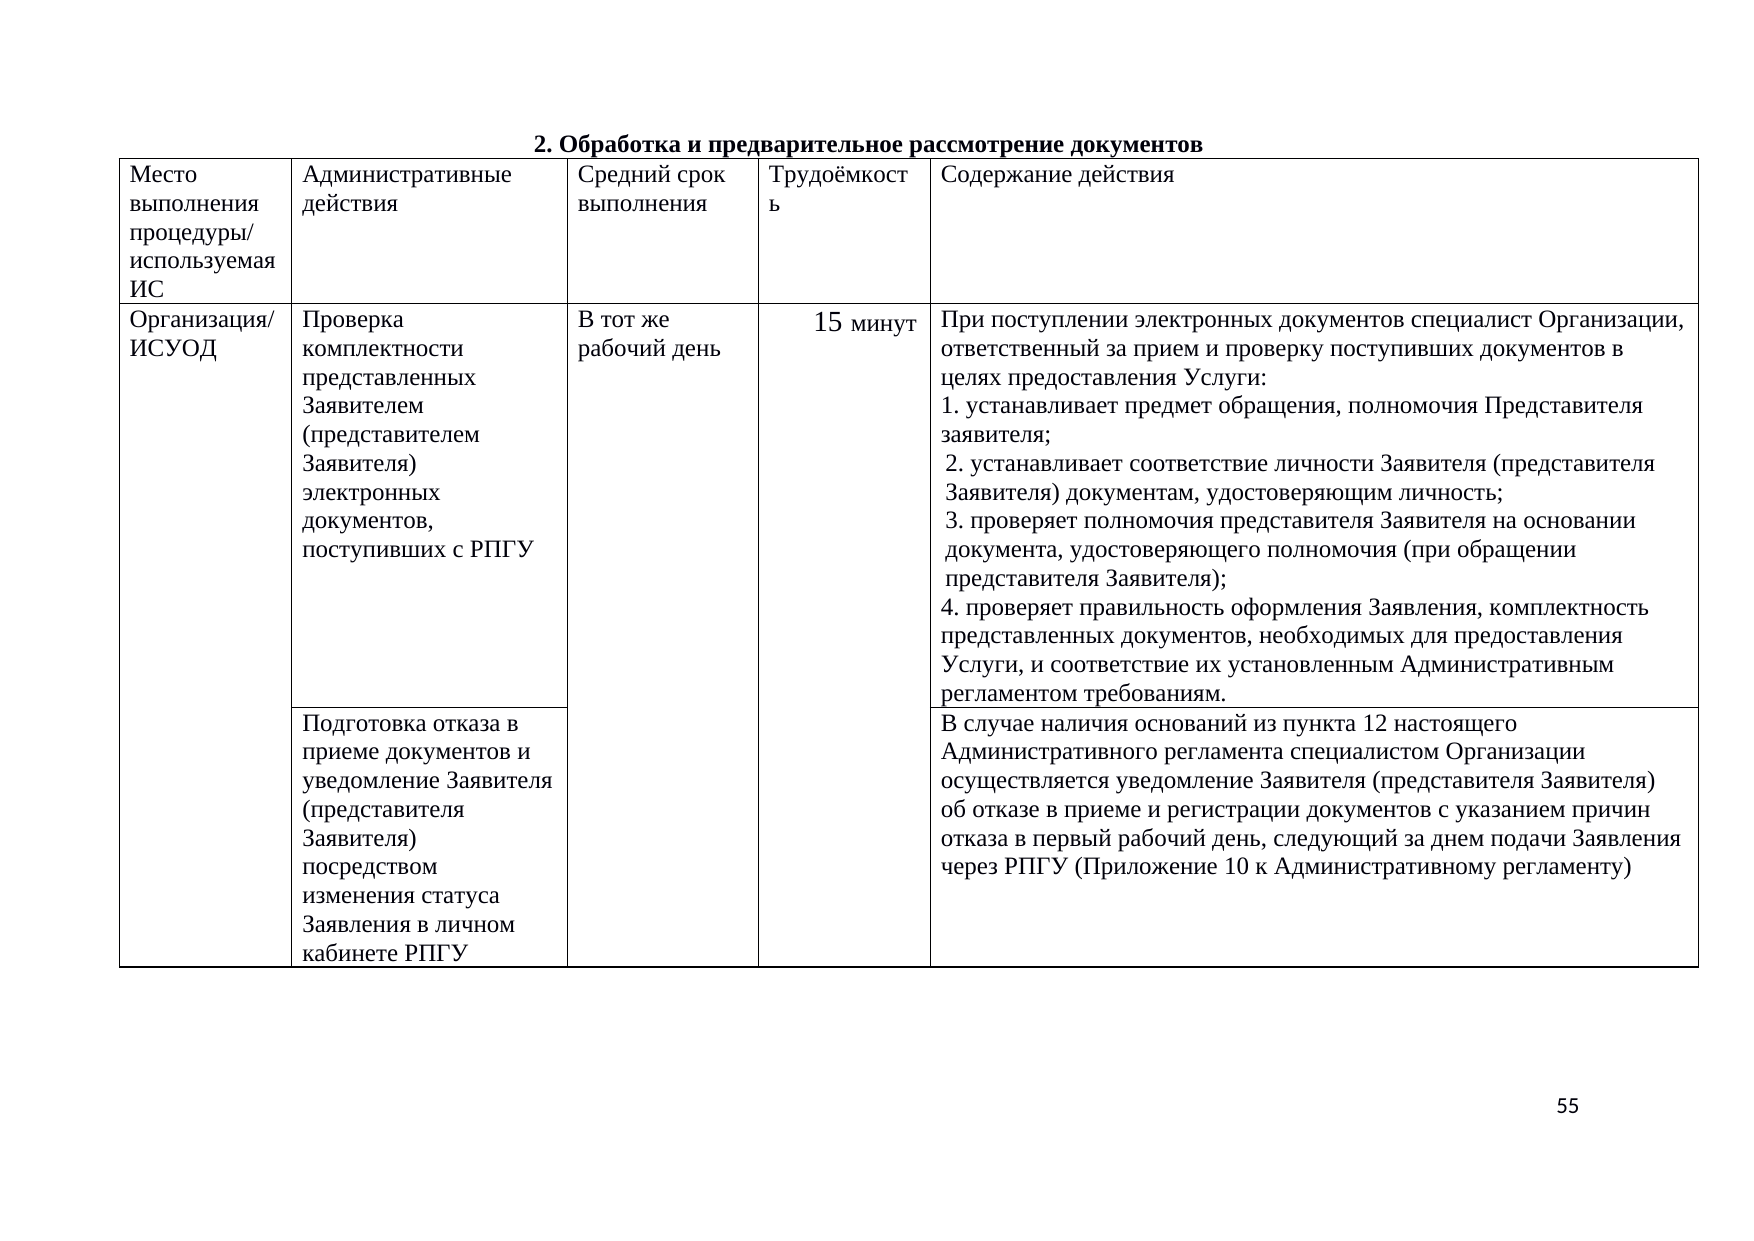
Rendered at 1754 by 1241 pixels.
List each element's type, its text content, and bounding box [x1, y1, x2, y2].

table_cell Организация/ ИСУОД [120, 304, 291, 966]
table_cell В случае наличия оснований из пункта 12 настоящего Административного регламента специалистом Организации осуществляется уведомление Заявителя (представителя Заявителя) об отказе в приеме и регистрации документов с указанием причин отказа в первый рабочий день, следующий за днем подачи Заявления через РПГУ (Приложение 10 к Административному регламенту) [931, 708, 1698, 966]
table_header Административные действия [292, 159, 567, 303]
table_cell Подготовка отказа в приеме документов и уведомление Заявителя (представителя Заявителя) посредством изменения статуса Заявления в личном кабинете РПГУ [292, 708, 567, 966]
text 2. Обработка и предварительное рассмотрение документов [133, 129, 1604, 158]
table_header Содержание действия [931, 159, 1698, 303]
table_cell минут [759, 304, 930, 966]
table_cell Проверка комплектности представленных Заявителем (представителем Заявителя) электронных документов, поступивших с РПГУ [292, 304, 567, 707]
table_cell В тот же рабочий день [568, 304, 758, 966]
table_header Место выполнения процедуры/ используемая ИС [120, 159, 291, 303]
table_header Средний срок выполнения [568, 159, 758, 303]
table_header Трудоёмкость [759, 159, 930, 303]
table_cell При поступлении электронных документов специалист Организации, ответственный за прием и проверку поступивших документов в целях предоставления Услуги: 1. устанавливает предмет обращения, полномочия Представителя заявителя; 2. устанавливает соответствие личности Заявителя (представителя Заявителя) документам, удостоверяющим личность; 3. проверяет полномочия представителя Заявителя на основании документа, удостоверяющего полномочия (при обращении представителя Заявителя); 4. проверяет правильность оформления Заявления, комплектность представленных документов, необходимых для предоставления Услуги, и соответствие их установленным Административным регламентом требованиям. [931, 304, 1698, 707]
